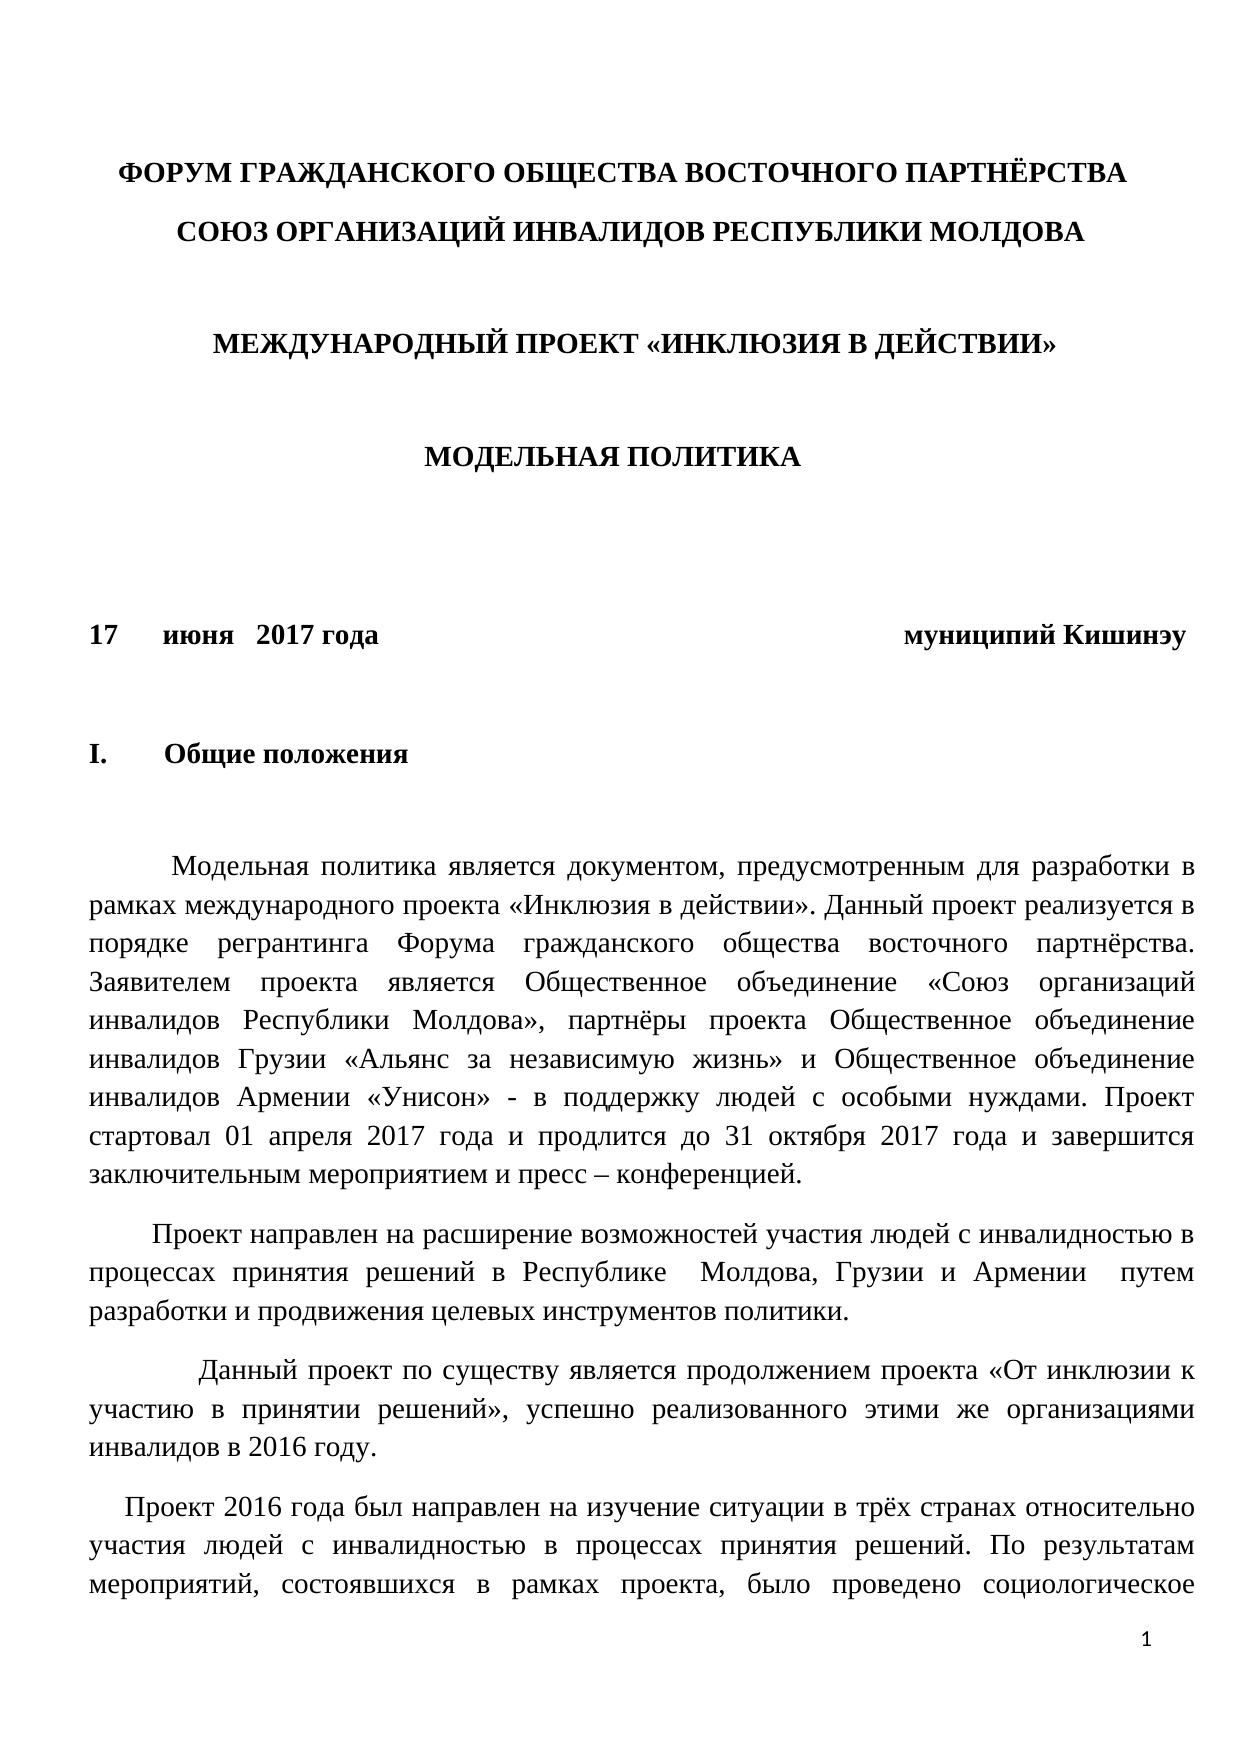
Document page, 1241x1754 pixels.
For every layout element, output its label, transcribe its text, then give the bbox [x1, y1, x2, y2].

text СОЮЗ ОРГАНИЗАЦИЙ ИНВАЛИДОВ РЕСПУБЛИКИ МОЛДОВА [89, 214, 1196, 248]
text Данный проект по существу является продолжением проекта «От инклюзии к участию в принятии решений», успешно реализованного этими же организациями инвалидов в 2016 году. [89, 1352, 1196, 1463]
text Проект направлен на расширение возможностей участия людей с инвалидностью в процессах принятия решений в Республике Молдова, Грузии и Армении путем разработки и продвижения целевых инструментов политики. [89, 1216, 1196, 1327]
list Общие положения [89, 736, 1196, 769]
text Модельная политика является документом, предусмотренным для разработки в рамках международного проекта «Инклюзия в действии». Данный проект реализуется в порядке регрантинга Форума гражданского общества восточного партнёрства. Заявителем проекта является Общественное объединение «Союз организаций инвалидов Республики Молдова», партнёры проекта Общественное объединение инвалидов Грузии «Альянс за независимую жизнь» и Общественное объединение инвалидов Армении «Унисон» - в поддержку людей с особыми нуждами. Проект стартовал 01 апреля 2017 года и продлится до 31 октября 2017 года и завершится заключительным мероприятием и пресс – конференцией. [89, 848, 1196, 1190]
list июня 2017 года муниципий Кишинэу [89, 617, 1196, 651]
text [89, 1489, 1196, 1599]
text МЕЖДУНАРОДНЫЙ ПРОЕКТ «ИНКЛЮЗИЯ В ДЕЙСТВИИ» [89, 327, 1196, 360]
text ФОРУМ ГРАЖДАНСКОГО ОБЩЕСТВА ВОСТОЧНОГО ПАРТНЁРСТВА [89, 155, 1196, 188]
text МОДЕЛЬНАЯ ПОЛИТИКА [89, 439, 1196, 472]
